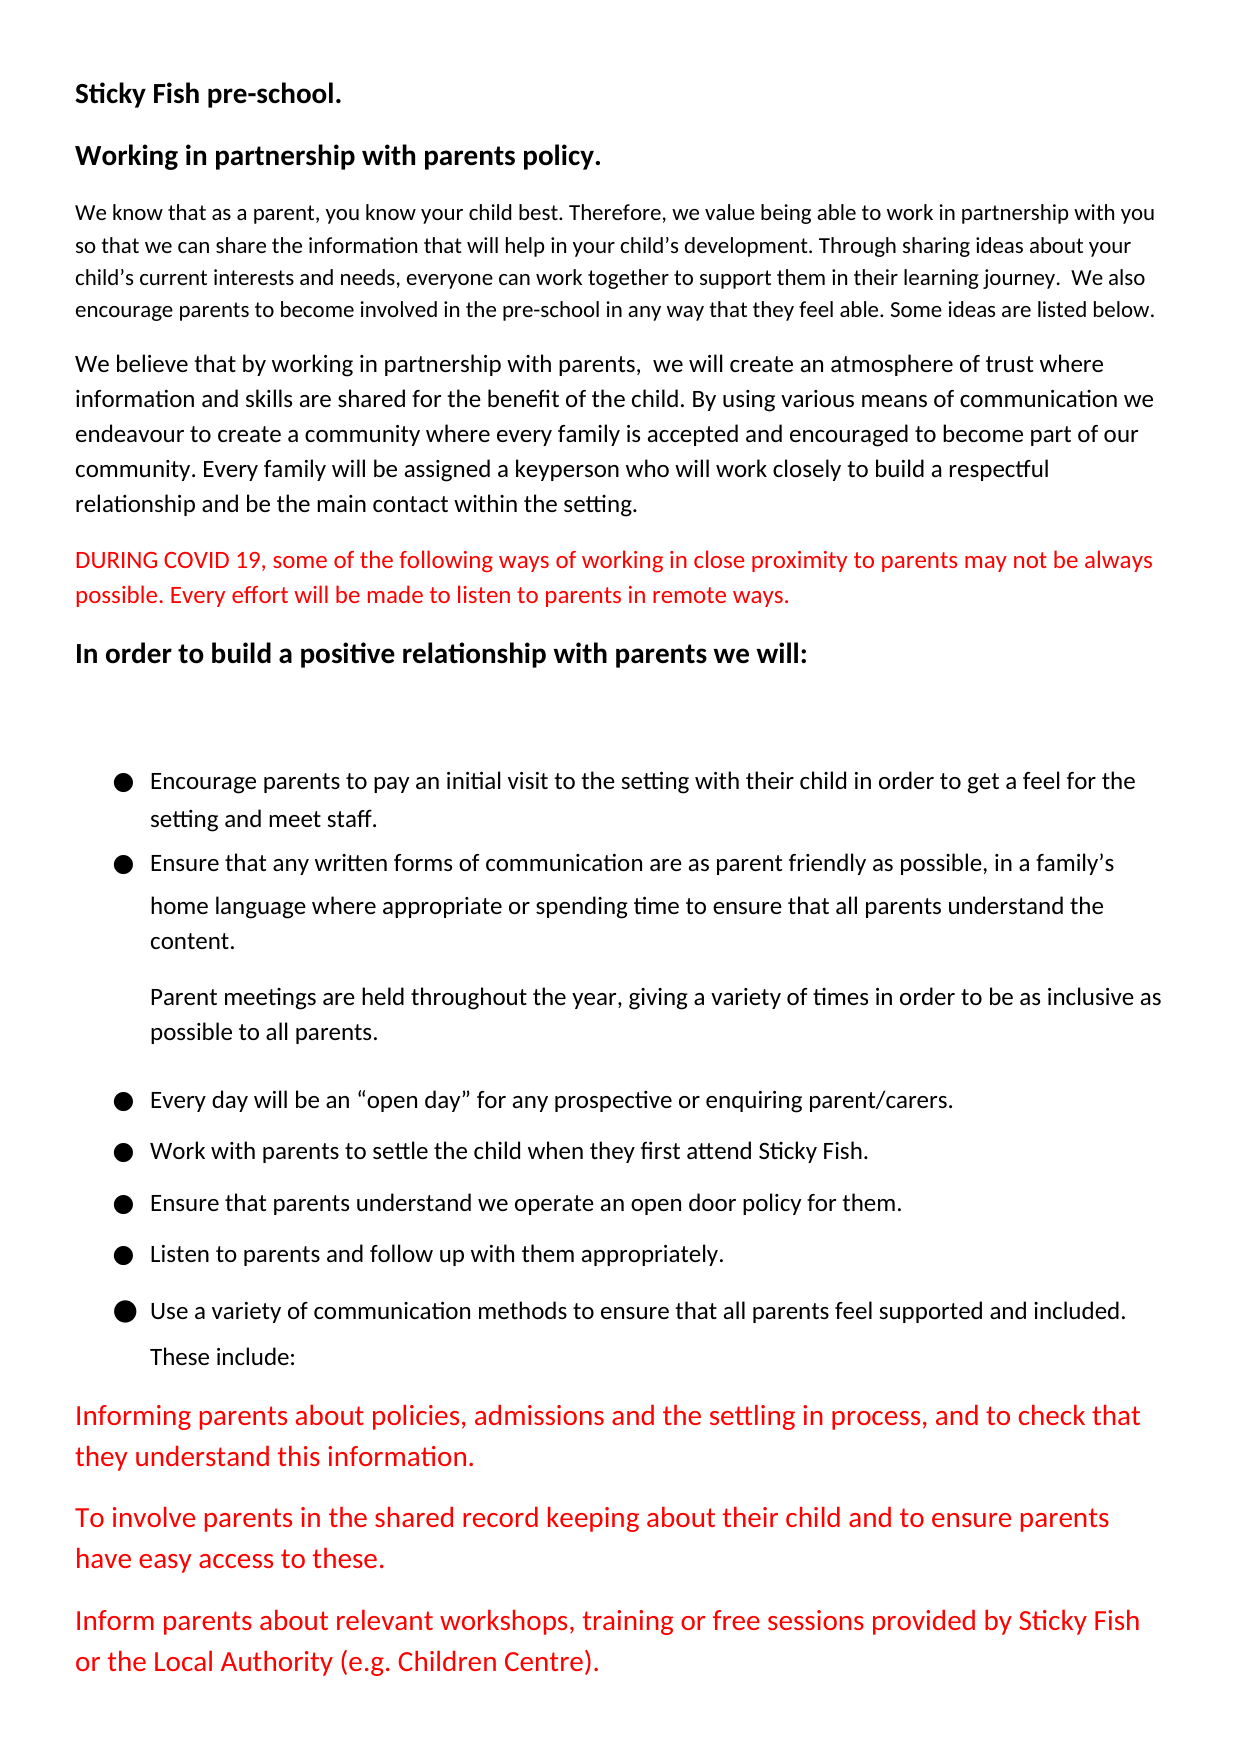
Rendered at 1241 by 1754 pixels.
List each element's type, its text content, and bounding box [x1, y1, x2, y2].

text Working in partnership with parents policy. [75, 137, 1165, 172]
list Every day will be an “open day” for any prospective or enquiring parent/carers. [112, 1072, 1165, 1123]
list Use a variety of communication methods to ensure that all parents feel supported and included. These include: [112, 1277, 1165, 1371]
text Sticky Fish pre-school. [75, 75, 1165, 111]
text We know that as a parent, you know your child best. Therefore, we value being able to work in partnership with you so that we can share the information that will help in your child’s development. Through sharing ideas about your child’s current interests and needs, everyone can work together to support them in their learning journey. We also encourage parents to become involved in the pre-school in any way that they feel able. Some ideas are listed below. [75, 198, 1165, 323]
list Listen to parents and follow up with them appropriately. [112, 1225, 1165, 1277]
text In order to build a positive relationship with parents we will: [75, 635, 1165, 670]
list Work with parents to settle the child when they first attend Sticky Fish. [112, 1123, 1165, 1174]
list Ensure that parents understand we operate an open door policy for them. [112, 1174, 1165, 1225]
text Informing parents about policies, admissions and the settling in process, and to check that they understand this information. [75, 1397, 1165, 1473]
text Parent meetings are held throughout the year, giving a variety of times in order to be as inclusive as possible to all parents. [150, 981, 1165, 1046]
text We believe that by working in partnership with parents, we will create an atmosphere of trust where information and skills are shared for the benefit of the child. By using various means of communication we endeavour to create a community where every family is accepted and encouraged to become part of our community. Every family will be assigned a keyperson who will work closely to build a respectful relationship and be the main contact within the setting. [75, 348, 1165, 519]
list Ensure that any written forms of communication are as parent friendly as possible, in a family’s home language where appropriate or spending time to ensure that all parents understand the content. [112, 834, 1165, 955]
text DURING COVID 19, some of the following ways of working in close proximity to parents may not be always possible. Every effort will be made to listen to parents in remote ways. [75, 544, 1165, 609]
list Encourage parents to pay an initial visit to the setting with their child in order to get a feel for the setting and meet staff. [112, 752, 1165, 834]
text To involve parents in the shared record keeping about their child and to ensure parents have easy access to these. [75, 1499, 1165, 1576]
text Inform parents about relevant workshops, training or free sessions provided by Sticky Fish or the Local Authority (e.g. Children Centre). [75, 1602, 1165, 1679]
